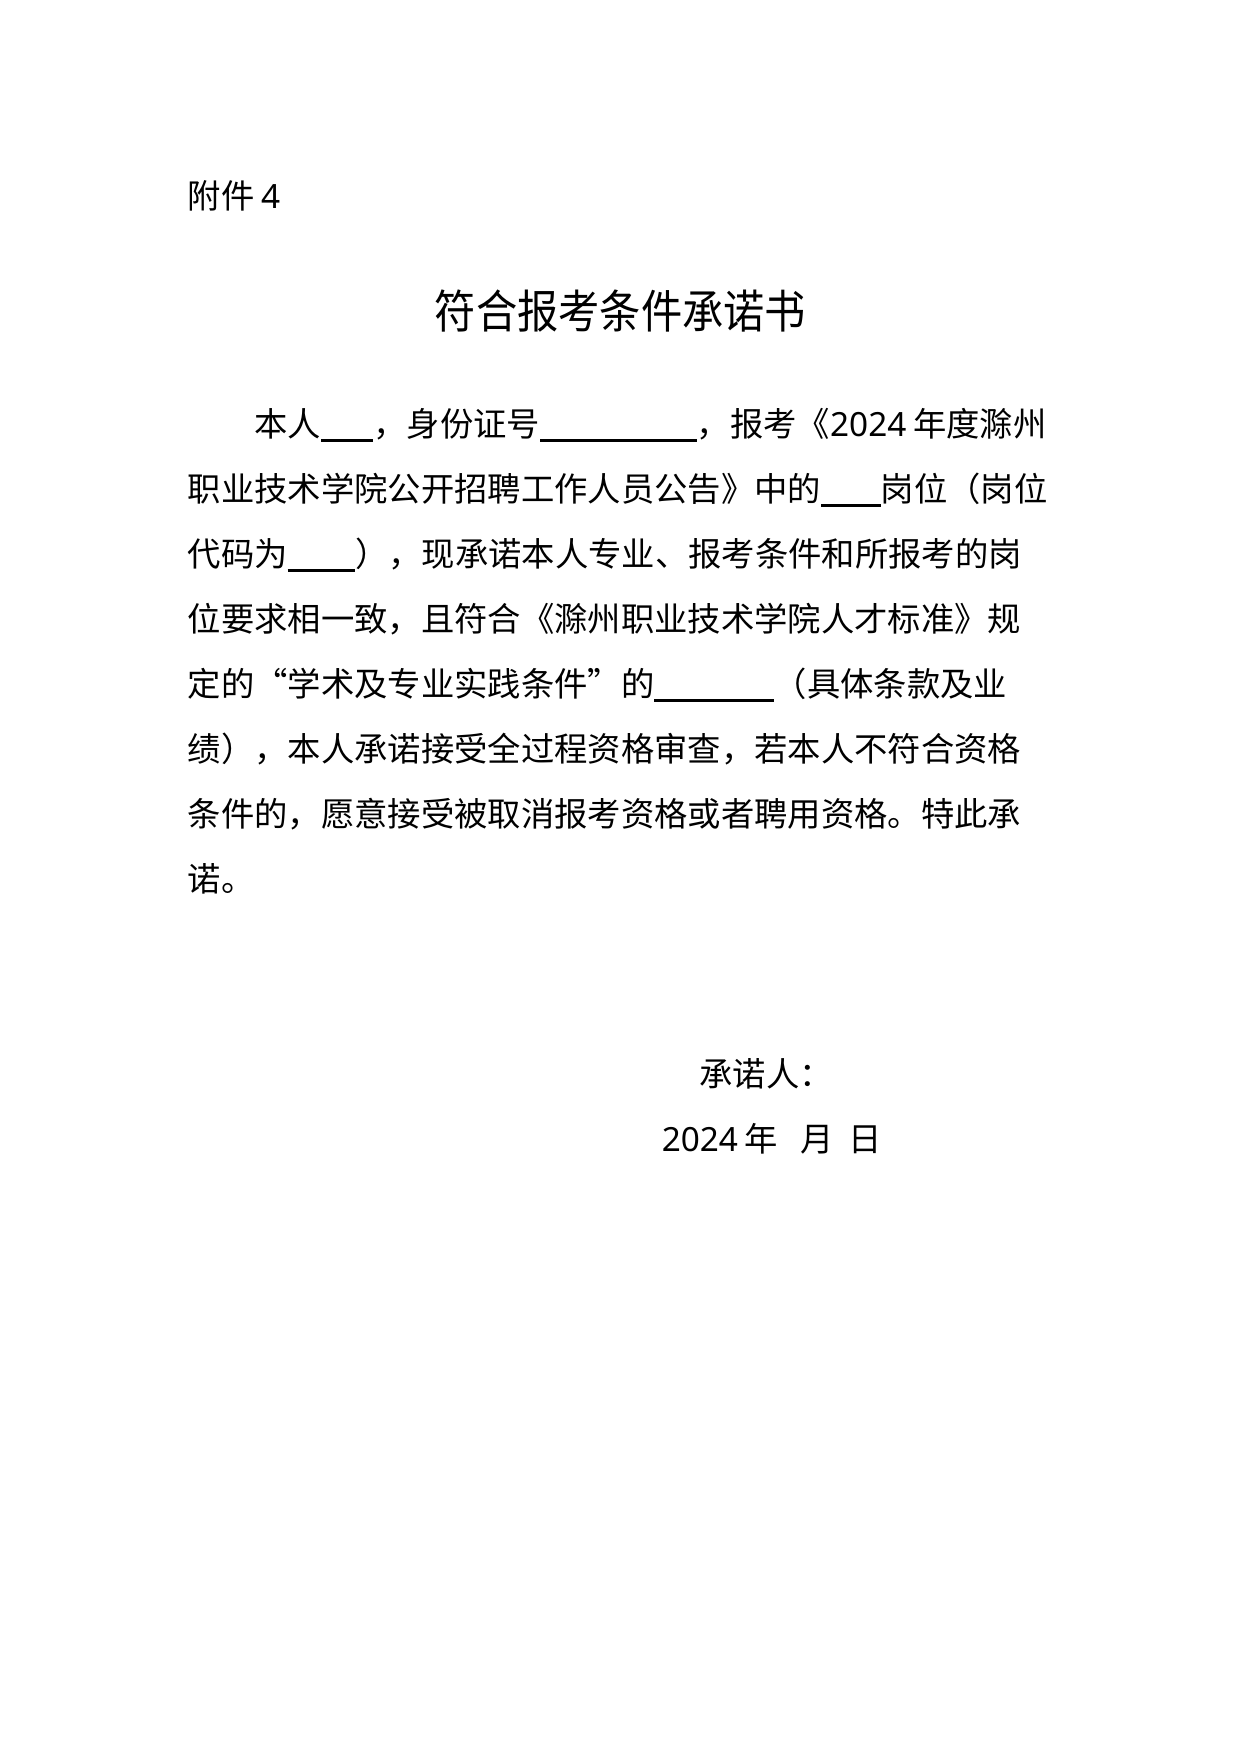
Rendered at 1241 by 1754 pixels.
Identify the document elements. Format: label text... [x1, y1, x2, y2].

text 2024年 月 日 [187, 1105, 1053, 1170]
text 本人 ，身份证号 ，报考《2024年度滁州职业技术学院公开招聘工作人员公告》中的 岗位（岗位代码为 ），现承诺本人专业、报考条件和所报考的岗位要求相一致，且符合《滁州职业技术学院人才标准》规定的“学术及专业实践条件”的 （具体条款及业绩），本人承诺接受全过程资格审查，若本人不符合资格条件的，愿意接受被取消报考资格或者聘用资格。特此承诺。 [187, 390, 1053, 910]
text 承诺人： [187, 1040, 1053, 1105]
text 符合报考条件承诺书 [187, 259, 1053, 357]
text 附件4 [187, 162, 1053, 227]
